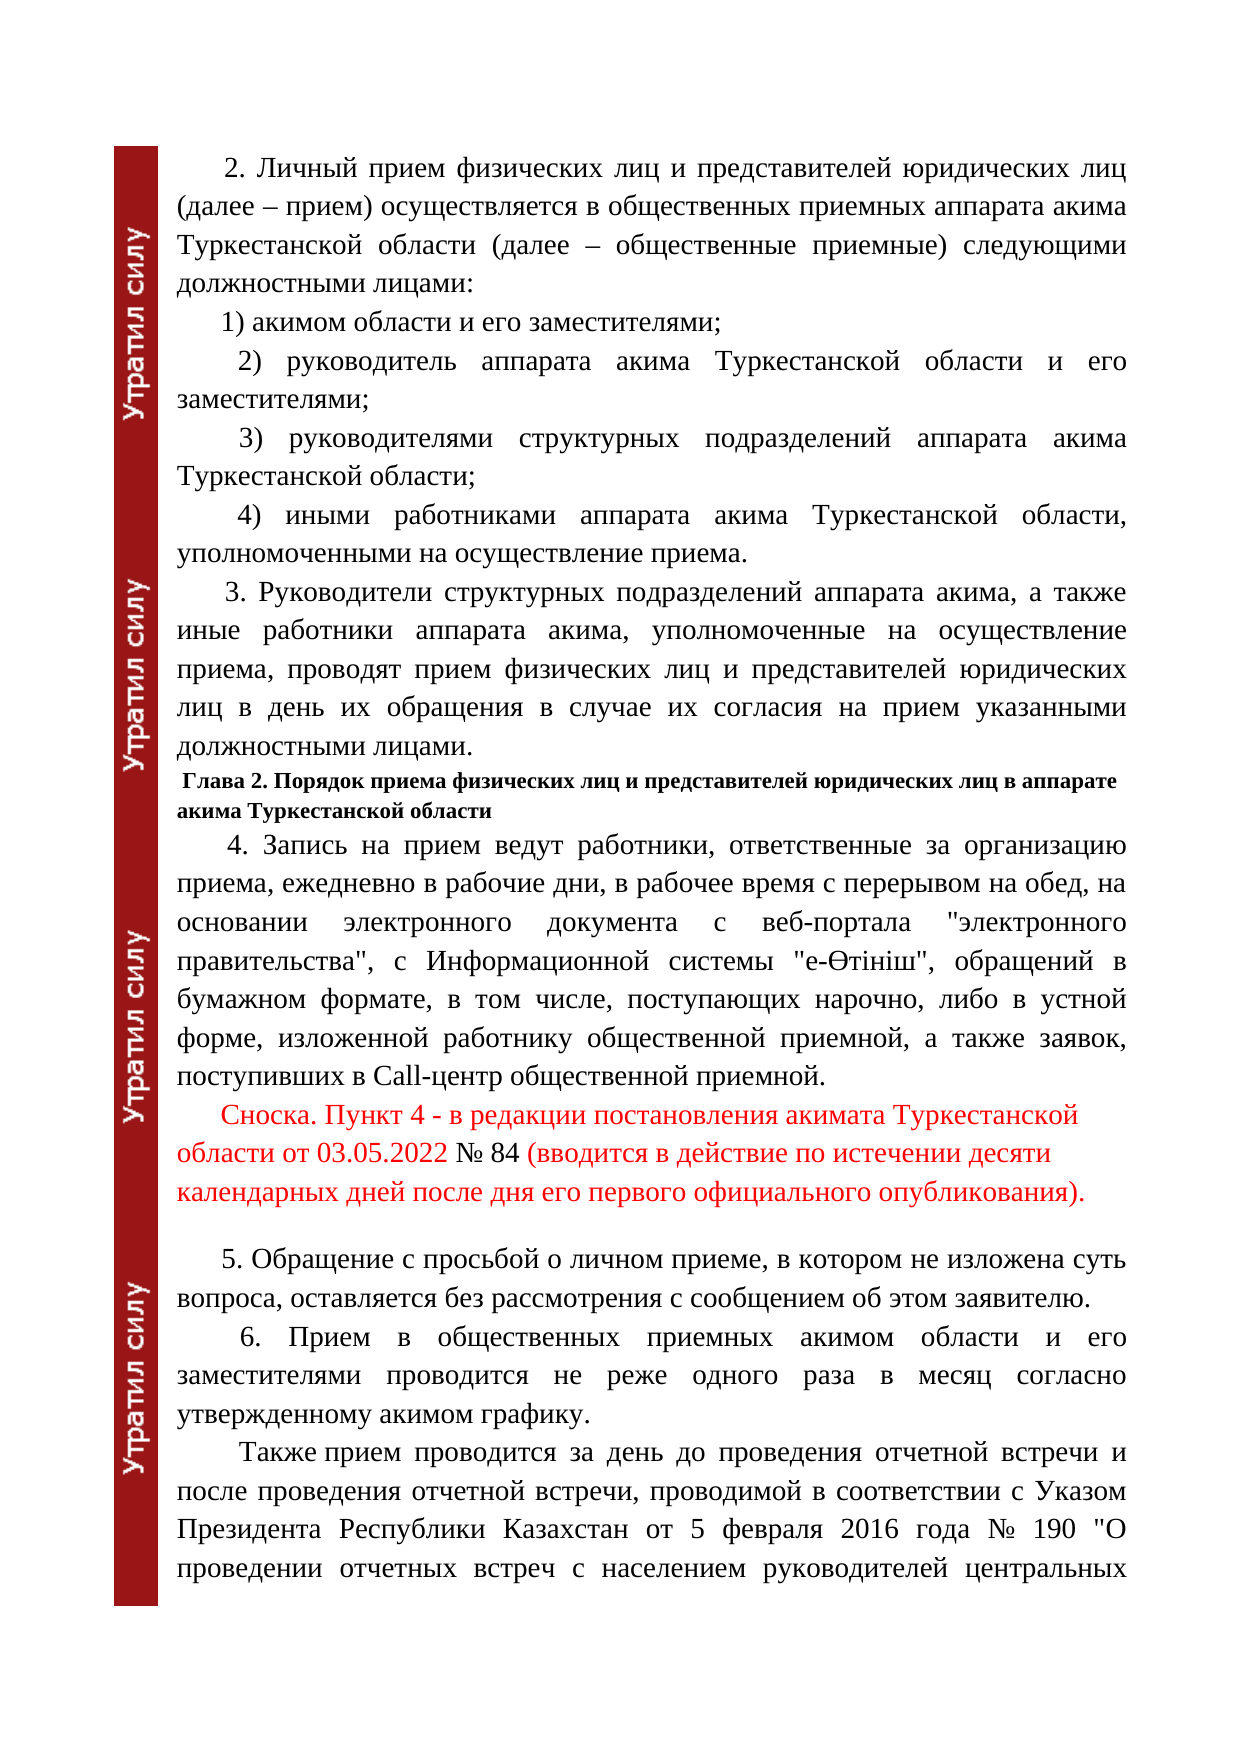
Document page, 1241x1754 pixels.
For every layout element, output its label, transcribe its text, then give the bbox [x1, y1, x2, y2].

text 2. Личный прием физических лиц и представителей юридических лиц (далее – прием) осуществляется в общественных приемных аппарата акима Туркестанской области (далее – общественные приемные) следующими должностными лицами: [112, 150, 1128, 299]
picture [114, 1238, 158, 1242]
text 3) руководителями структурных подразделений аппарата акима Туркестанской области; [112, 420, 1128, 492]
picture [114, 762, 158, 767]
picture [114, 415, 158, 420]
picture [114, 1314, 158, 1319]
text 5. Обращение с просьбой о личном приеме, в котором не изложена суть вопроса, оставляется без рассмотрения с сообщением об этом заявителю. [112, 1242, 1128, 1314]
picture [114, 146, 158, 150]
text 3. Руководители структурных подразделений аппарата акима, а также иные работники аппарата акима, уполномоченные на осуществление приема, проводят прием физических лиц и представителей юридических лиц в день их обращения в случае их согласия на прием указанными должностными лицами. [112, 574, 1128, 762]
picture [114, 492, 158, 497]
picture [114, 1092, 158, 1097]
picture [114, 569, 158, 574]
text 1) акимом области и его заместителями; [112, 304, 1128, 338]
text 4) иными работниками аппарата акима Туркестанской области, уполномоченными на осуществление приема. [112, 497, 1128, 569]
text Сноска. Пункт 4 - в редакции постановления акимата Туркестанской области от 03.05.2022 № 84 (вводится в действие по истечении десяти календарных дней после дня его первого официального опубликования). [112, 1097, 1128, 1238]
picture [114, 823, 158, 827]
picture [114, 1429, 158, 1434]
text 4. Запись на прием ведут работники, ответственные за организацию приема, ежедневно в рабочие дни, в рабочее время с перерывом на обед, на основании электронного документа с веб-портала "электронного правительства", с Информационной системы "е-Өтініш", обращений в бумажном формате, в том числе, поступающих нарочно, либо в устной форме, изложенной работнику общественной приемной, а также заявок, поступивших в Call-центр общественной приемной. [112, 827, 1128, 1092]
picture [114, 1583, 158, 1606]
picture [114, 299, 158, 304]
picture [114, 338, 158, 343]
text 6. Прием в общественных приемных акимом области и его заместителями проводится не реже одного раза в месяц согласно утвержденному акимом графику. [112, 1319, 1128, 1429]
text 2) руководитель аппарата акима Туркестанской области и его заместителями; [112, 343, 1128, 415]
text Глава 2. Порядок приема физических лиц и представителей юридических лиц в аппарате акима Туркестанской области [112, 767, 1128, 823]
